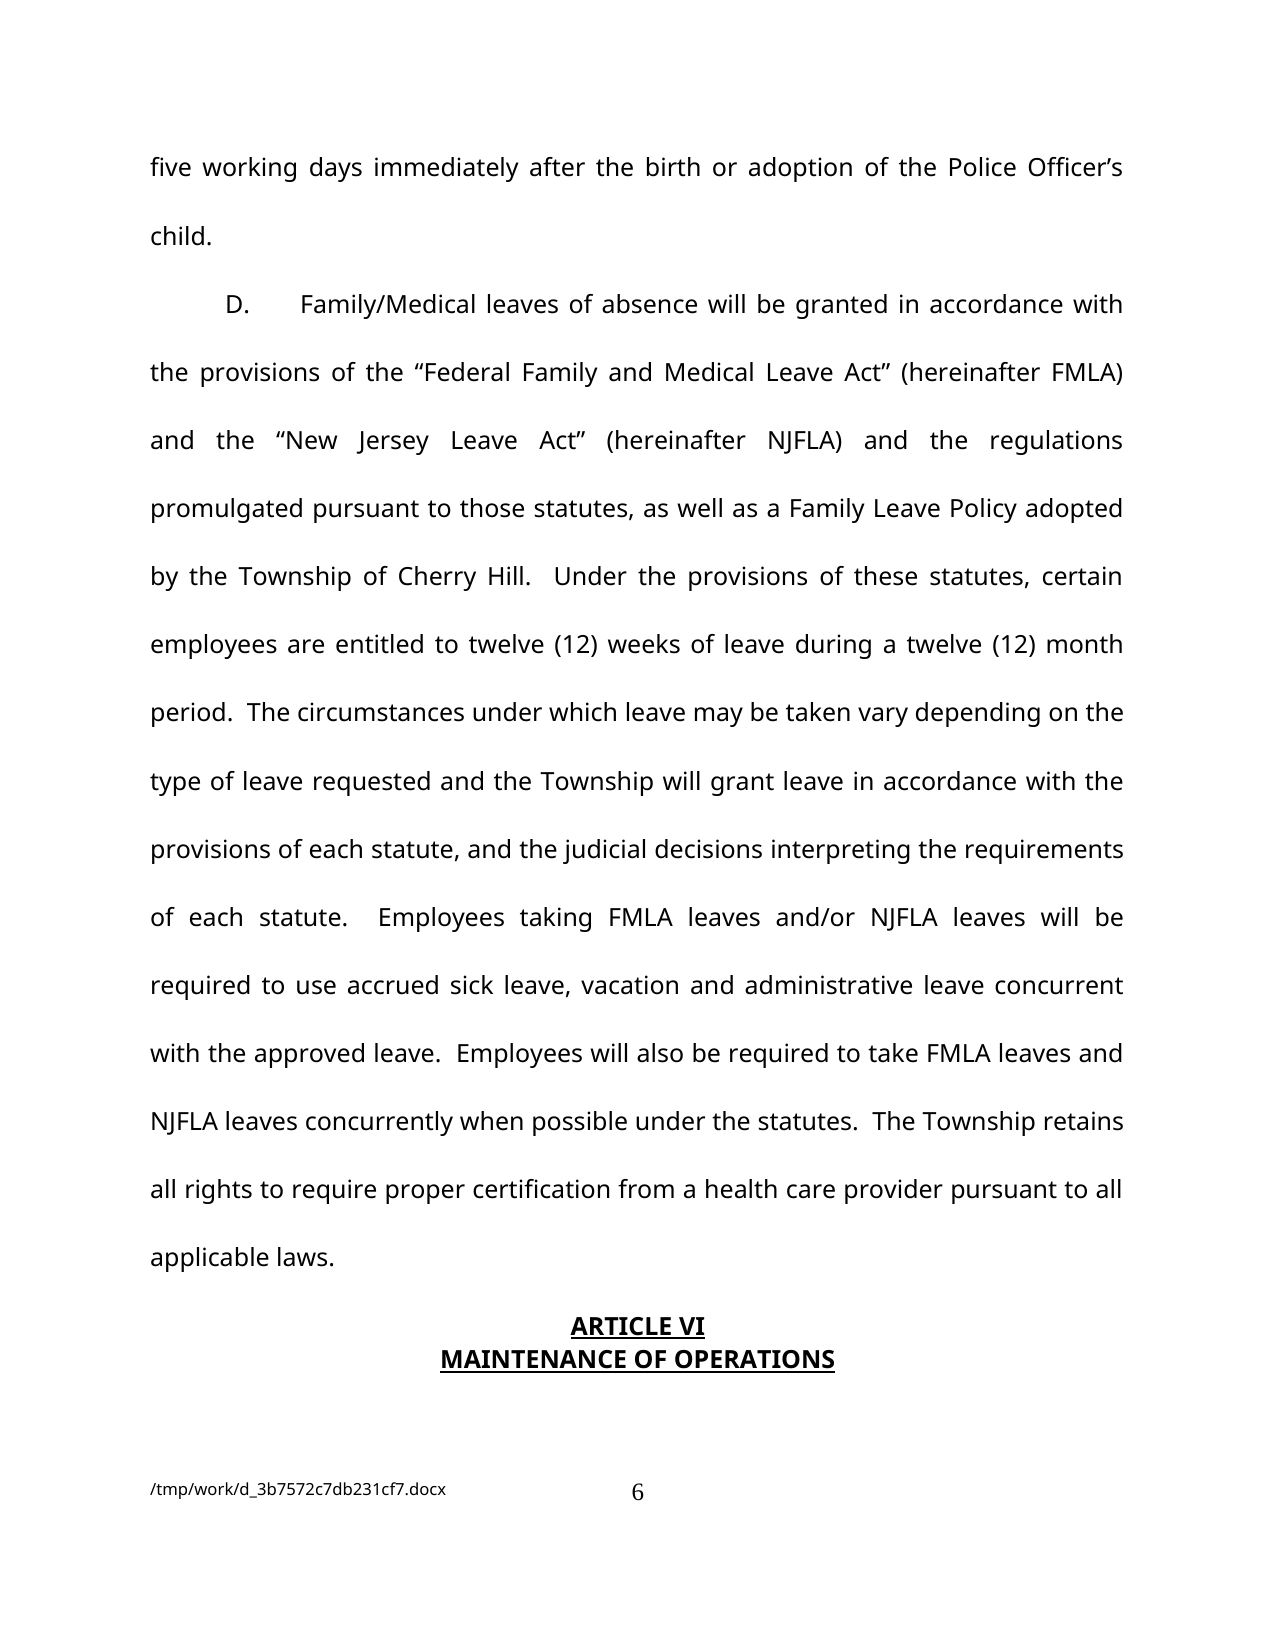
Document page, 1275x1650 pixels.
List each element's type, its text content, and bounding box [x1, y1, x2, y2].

text ARTICLE VI [150, 1308, 1125, 1342]
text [150, 150, 1125, 252]
text D. Family/Medical leaves of absence will be granted in accordance with the provisions of the “Federal Family and Medical Leave Act” (hereinafter FMLA) and the “New Jersey Leave Act” (hereinafter NJFLA) and the regulations promulgated pursuant to those statutes, as well as a Family Leave Policy adopted by the Township of Cherry Hill. Under the provisions of these statutes, certain employees are entitled to twelve (12) weeks of leave during a twelve (12) month period. The circumstances under which leave may be taken vary depending on the type of leave requested and the Township will grant leave in accordance with the provisions of each statute, and the judicial decisions interpreting the requirements of each statute. Employees taking FMLA leaves and/or NJFLA leaves will be required to use accrued sick leave, vacation and administrative leave concurrent with the approved leave. Employees will also be required to take FMLA leaves and NJFLA leaves concurrently when possible under the statutes. The Township retains all rights to require proper certification from a health care provider pursuant to all applicable laws. [150, 286, 1125, 1274]
text MAINTENANCE OF OPERATIONS [150, 1342, 1125, 1376]
